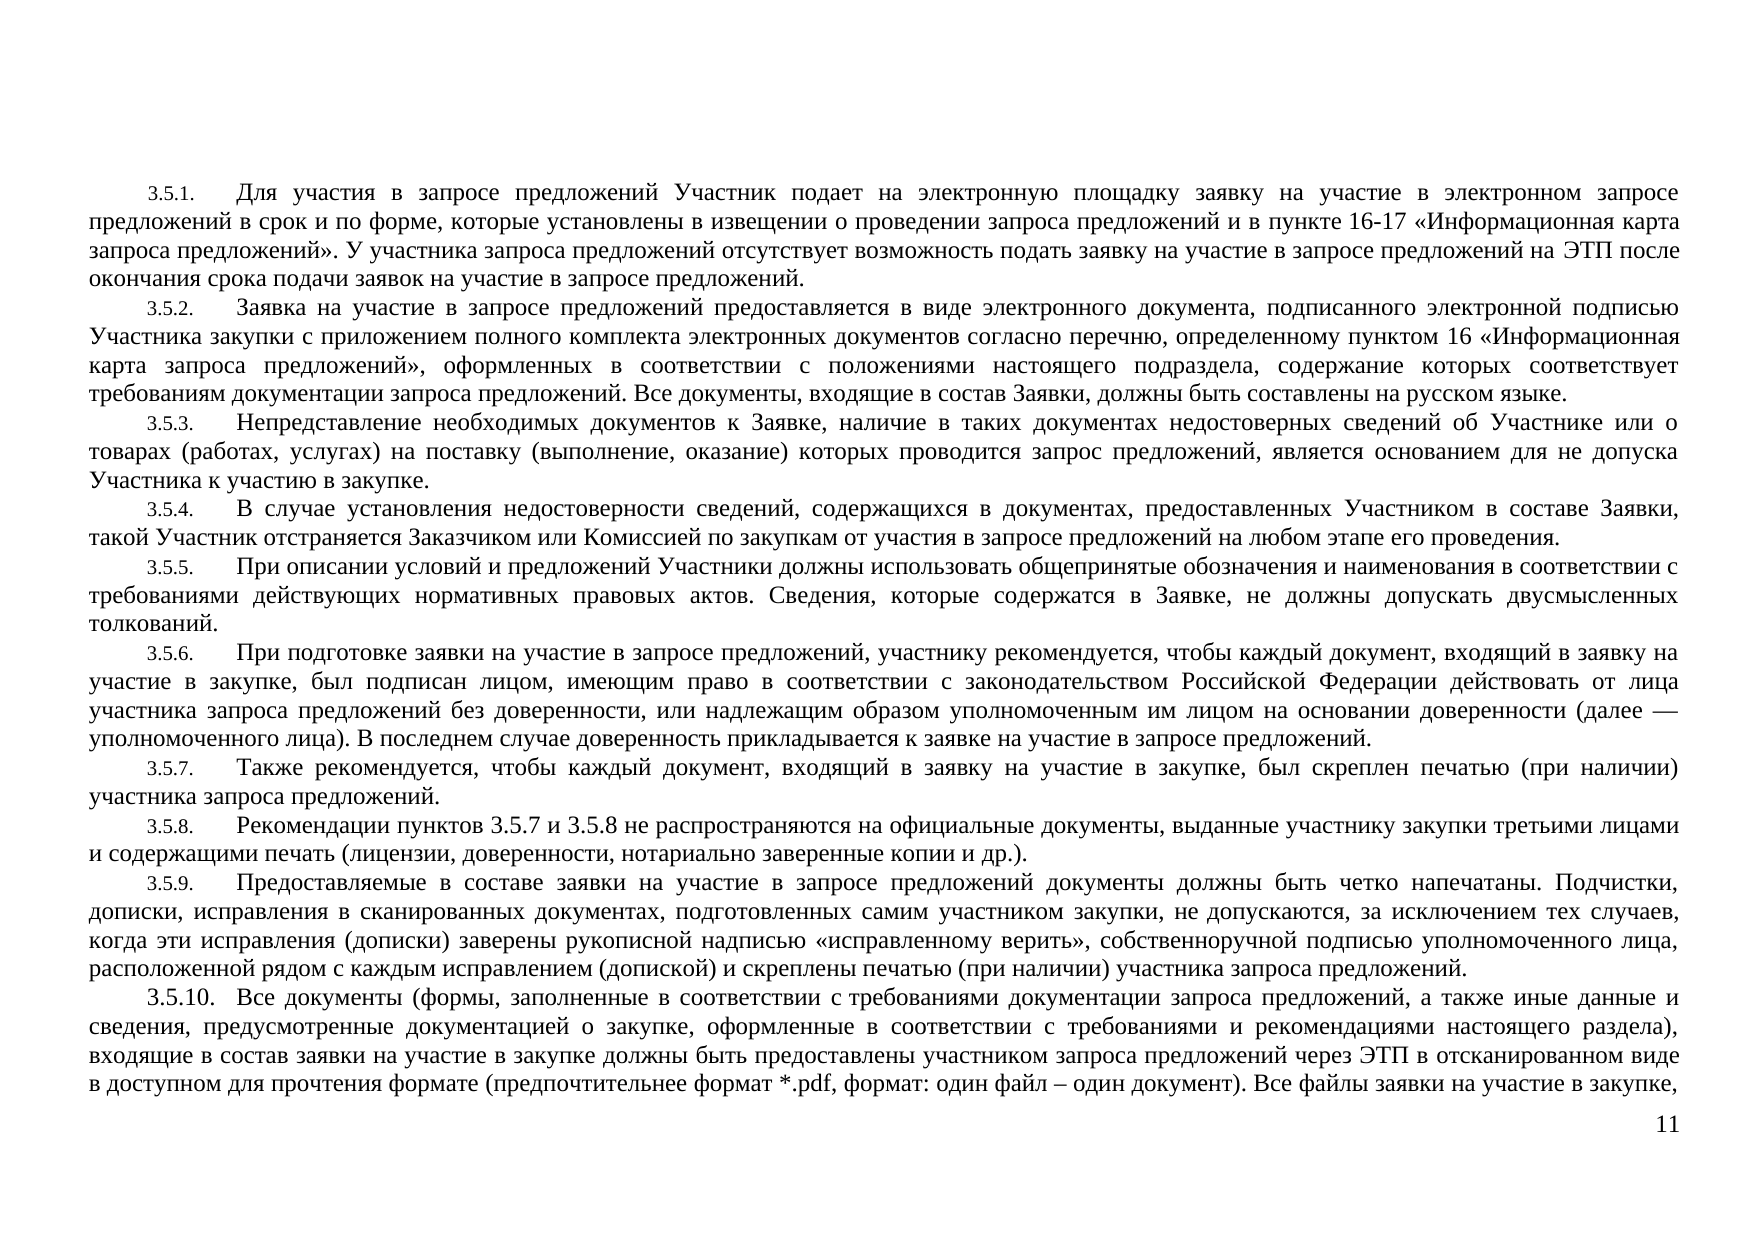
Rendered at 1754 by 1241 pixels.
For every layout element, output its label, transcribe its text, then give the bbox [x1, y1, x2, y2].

list При описании условий и предложений Участники должны использовать общепринятые обозначения и наименования в соответствии с требованиями действующих нормативных правовых актов. Сведения, которые содержатся в Заявке, не должны допускать двусмысленных толкований. [89, 551, 1680, 637]
list Рекомендации пунктов 3.5.7 и 3.5.8 не распространяются на официальные документы, выданные участнику закупки третьими лицами и содержащими печать (лицензии, доверенности, нотариально заверенные копии и др.). [89, 810, 1680, 867]
list При подготовке заявки на участие в запросе предложений, участнику рекомендуется, чтобы каждый документ, входящий в заявку на участие в закупке, был подписан лицом, имеющим право в соответствии с законодательством Российской Федерации действовать от лица участника запроса предложений без доверенности, или надлежащим образом уполномоченным им лицом на основании доверенности (далее — уполномоченного лица). В последнем случае доверенность прикладывается к заявке на участие в запросе предложений. [89, 637, 1680, 752]
list В случае установления недостоверности сведений, содержащихся в документах, предоставленных Участником в составе Заявки, такой Участник отстраняется Заказчиком или Комиссией по закупкам от участия в запросе предложений на любом этапе его проведения. [89, 493, 1680, 551]
list Предоставляемые в составе заявки на участие в запросе предложений документы должны быть четко напечатаны. Подчистки, дописки, исправления в сканированных документах, подготовленных самим участником закупки, не допускаются, за исключением тех случаев, когда эти исправления (дописки) заверены рукописной надписью «исправленному верить», собственноручной подписью уполномоченного лица, расположенной рядом с каждым исправлением (допиской) и скреплены печатью (при наличии) участника запроса предложений. [89, 867, 1680, 982]
list Заявка на участие в запросе предложений предоставляется в виде электронного документа, подписанного электронной подписью Участника закупки с приложением полного комплекта электронных документов согласно перечню, определенному пунктом 16 «Информационная карта запроса предложений», оформленных в соответствии с положениями настоящего подраздела, содержание которых соответствует требованиям документации запроса предложений. Все документы, входящие в состав Заявки, должны быть составлены на русском языке. [89, 292, 1680, 407]
list Непредставление необходимых документов к Заявке, наличие в таких документах недостоверных сведений об Участнике или о товарах (работах, услугах) на поставку (выполнение, оказание) которых проводится запрос предложений, является основанием для не допуска Участника к участию в закупке. [89, 407, 1680, 493]
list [89, 982, 1680, 1097]
list Для участия в запросе предложений Участник подает на электронную площадку заявку на участие в электронном запросе предложений в срок и по форме, которые установлены в извещении о проведении запроса предложений и в пункте 16-17 «Информационная карта запроса предложений». У участника запроса предложений отсутствует возможность подать заявку на участие в запросе предложений на ЭТП после окончания срока подачи заявок на участие в запросе предложений. [89, 177, 1680, 292]
list Также рекомендуется, чтобы каждый документ, входящий в заявку на участие в закупке, был скреплен печатью (при наличии) участника запроса предложений. [89, 752, 1680, 810]
